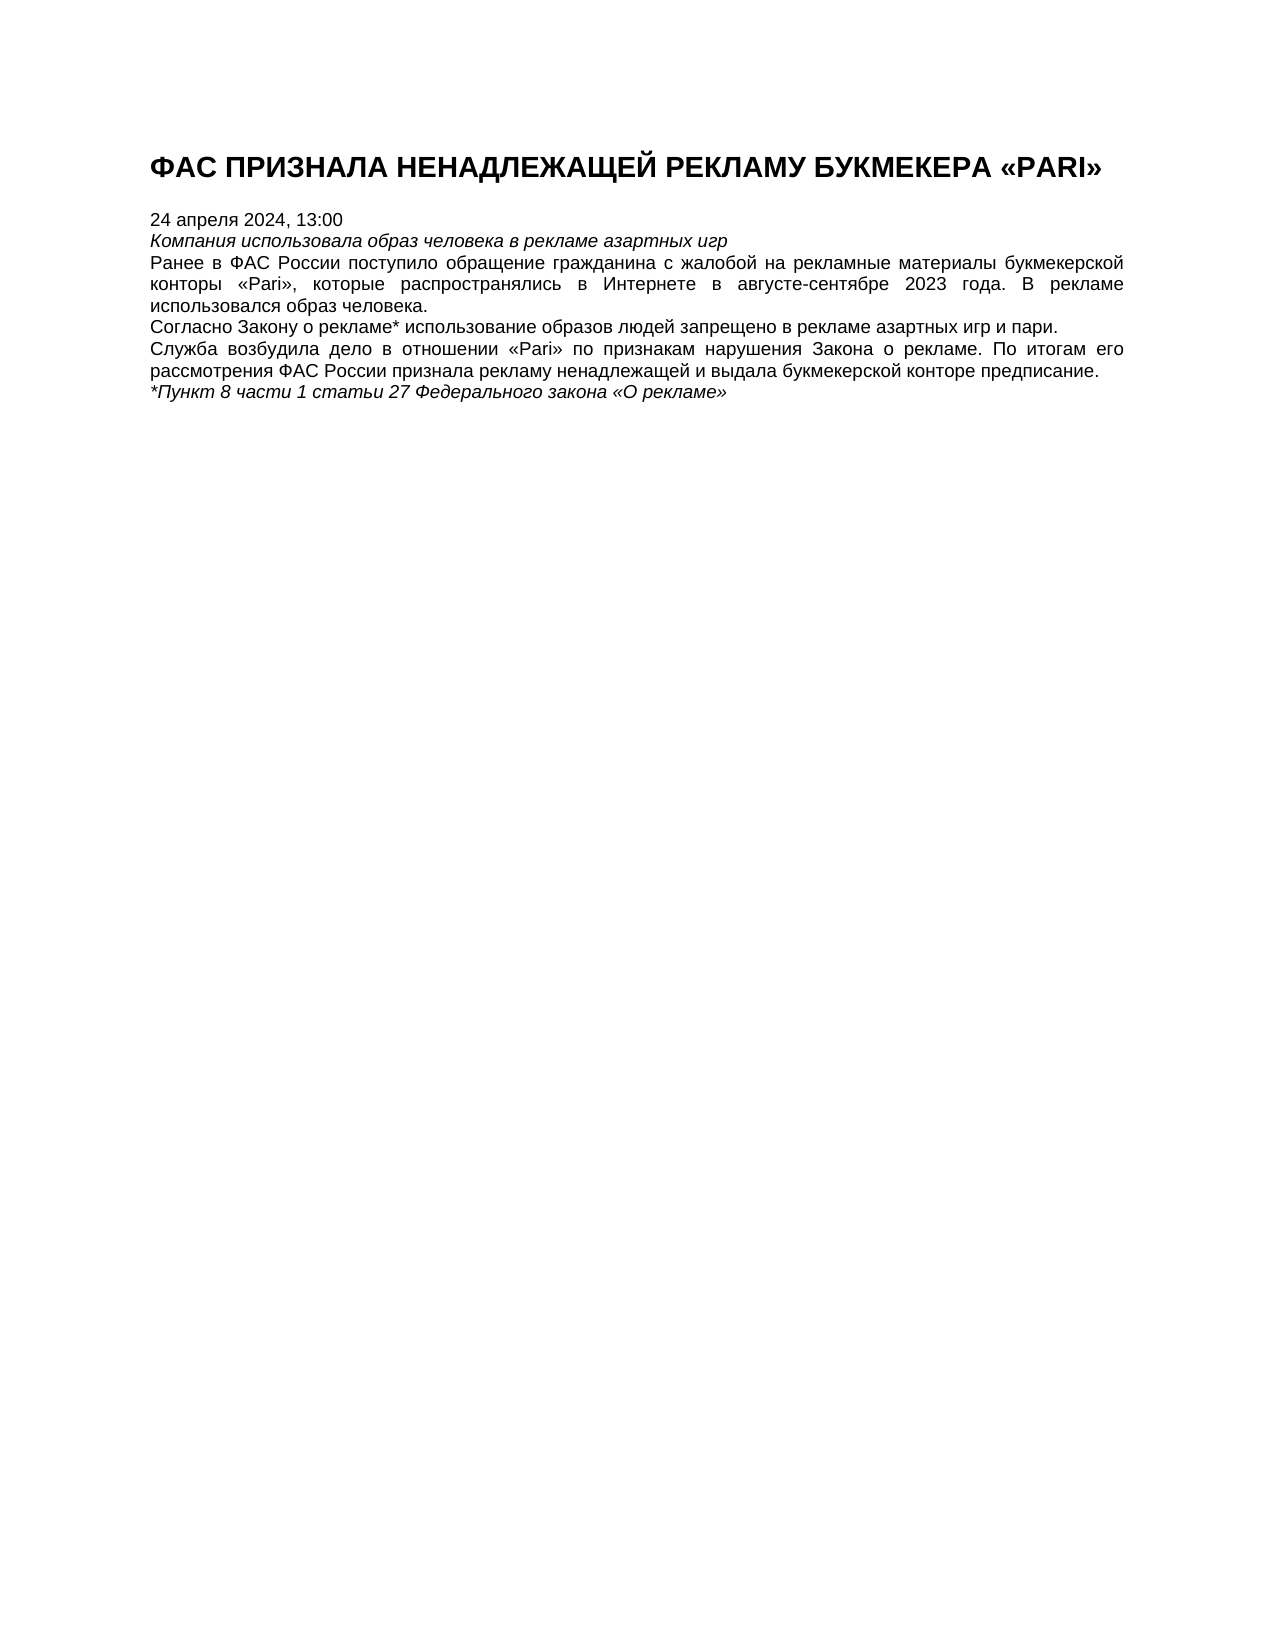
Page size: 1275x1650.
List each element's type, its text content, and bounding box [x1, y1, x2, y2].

text *Пункт 8 части 1 статьи 27 Федерального закона «О рекламе» [150, 381, 1125, 403]
subtitle ФАС признала ненадлежащей рекламу букмекера «PARI» [150, 150, 1125, 183]
text Компания использовала образ человека в рекламе азартных игр [150, 230, 1125, 252]
text Служба возбудила дело в отношении «Pari» по признакам нарушения Закона о рекламе. По итогам его рассмотрения ФАС России признала рекламу ненадлежащей и выдала букмекерской конторе предписание. [150, 338, 1125, 381]
text 24 апреля 2024, 13:00 [150, 208, 1125, 230]
text Согласно Закону о рекламе* использование образов людей запрещено в рекламе азартных игр и пари. [150, 316, 1125, 338]
text Ранее в ФАС России поступило обращение гражданина с жалобой на рекламные материалы букмекерской конторы «Pari», которые распространялись в Интернете в августе-сентябре 2023 года. В рекламе использовался образ человека. [150, 252, 1125, 316]
